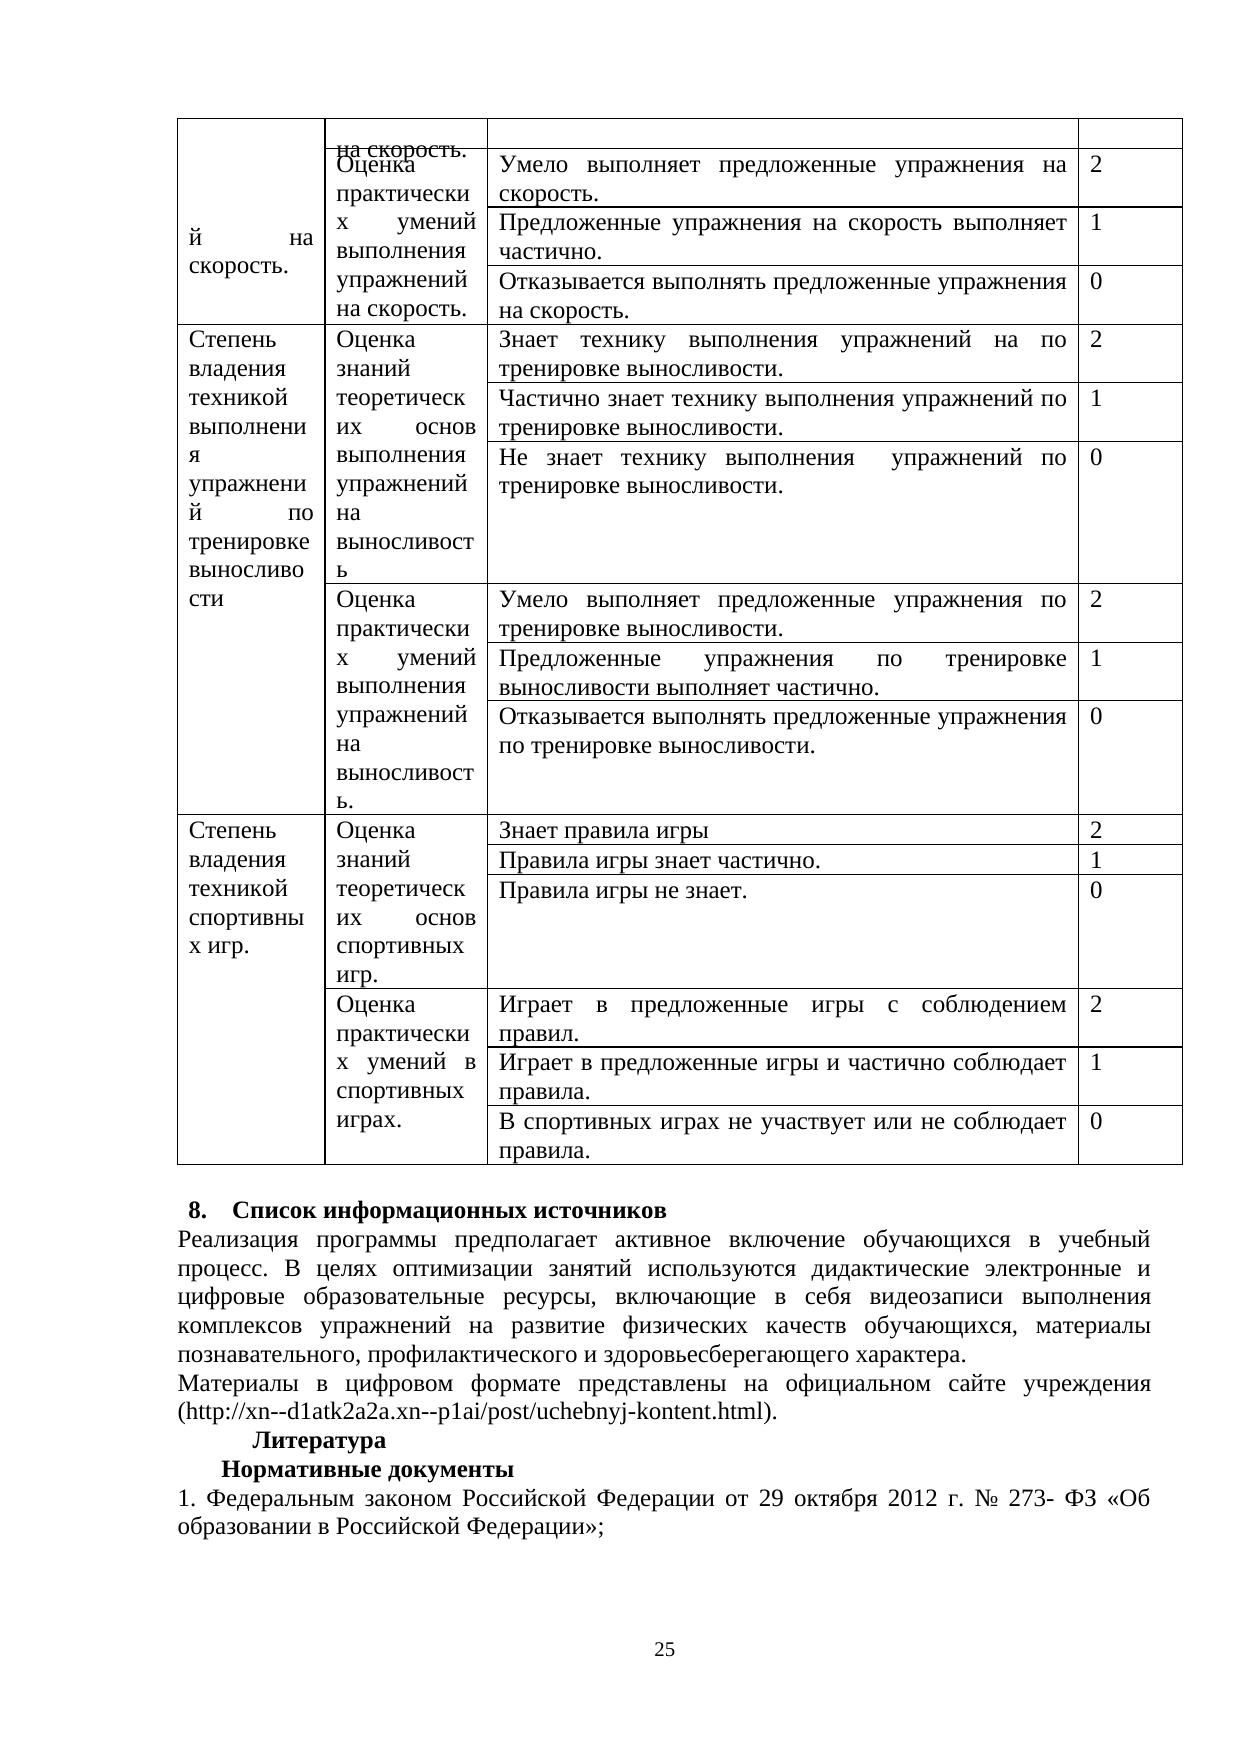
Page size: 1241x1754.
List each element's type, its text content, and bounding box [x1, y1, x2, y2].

table_cell Знает технику выполнения упражнений на по тренировке выносливости. [488, 325, 1078, 382]
table_cell 1 [1079, 208, 1182, 265]
table_cell В спортивных играх не участвует или не соблюдает правила. [488, 1106, 1078, 1163]
table_cell 0 [1079, 442, 1182, 583]
table_cell Оценка практических умений выполнения упражнений на выносливость. [326, 584, 487, 814]
text 1. Федеральным законом Российской Федерации от 29 октября 2012 г. № 273- ФЗ «Об образовании в Российской Федерации»; [177, 1483, 1152, 1540]
table_cell 1 [1079, 1048, 1182, 1105]
table_cell 0 [1079, 266, 1182, 323]
table_cell Оценка практических умений выполнения упражнений на скорость. [326, 149, 487, 323]
table_cell Предложенные упражнения на скорость выполняет частично. [488, 208, 1078, 265]
table_cell Не знает технику выполнения упражнений по тренировке выносливости. [488, 442, 1078, 583]
table_cell Оценка практических умений в спортивных играх. [326, 989, 487, 1163]
table_cell Предложенные упражнения по тренировке выносливости выполняет частично. [488, 643, 1078, 700]
table_cell 2 [1079, 325, 1182, 382]
table_cell 0 [1079, 119, 1182, 148]
table_cell Правила игры знает частично. [488, 845, 1078, 874]
table_cell 0 [1079, 1106, 1182, 1163]
text Литература [177, 1425, 1152, 1454]
table_cell 2 [1079, 149, 1182, 206]
table_cell Отказывается выполнять предложенные упражнения по тренировке выносливости. [488, 701, 1078, 814]
table_cell Оценка знаний теоретических основ спортивных игр. [326, 815, 487, 988]
table_cell 0 [1079, 875, 1182, 988]
table_cell Отказывается выполнять предложенные упражнения на скорость. [488, 266, 1078, 323]
table_cell 1 [1079, 845, 1182, 874]
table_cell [488, 119, 1078, 148]
table_cell Играет в предложенные игры с соблюдением правил. [488, 989, 1078, 1046]
table_cell 2 [1079, 815, 1182, 844]
table_cell 0 [1079, 701, 1182, 814]
table_cell Степень владения техникой выполнения упражнений по тренировке выносливости [178, 325, 324, 814]
text Нормативные документы [177, 1454, 1152, 1483]
table_cell Умело выполняет предложенные упражнения на скорость. [488, 149, 1078, 206]
table_cell Играет в предложенные игры и частично соблюдает правила. [488, 1048, 1078, 1105]
text Реализация программы предполагает активное включение обучающихся в учебный процесс. В целях оптимизации занятий используются дидактические электронные и цифровые образовательные ресурсы, включающие в себя видеозаписи выполнения комплексов упражнений на развитие физических качеств обучающихся, материалы познавательного, профилактического и здоровьесберегающего характера. [177, 1224, 1152, 1368]
table_cell 1 [1079, 383, 1182, 441]
table_cell 2 [1079, 989, 1182, 1046]
table_cell Умело выполняет предложенные упражнения по тренировке выносливости. [488, 584, 1078, 642]
table_cell Степень владения техникой спортивных игр. [178, 815, 324, 1163]
table_cell Правила игры не знает. [488, 875, 1078, 988]
table_cell 1 [1079, 643, 1182, 700]
table_cell Знает правила игры [488, 815, 1078, 844]
table_cell Частично знает технику выполнения упражнений по тренировке выносливости. [488, 383, 1078, 441]
list Список информационных источников [188, 1195, 1152, 1224]
text Материалы в цифровом формате представлены на официальном сайте учреждения (http://xn--d1atk2a2a.xn--p1ai/post/uchebnyj-kontent.html). [177, 1368, 1152, 1425]
table_cell Оценка знаний теоретических основ выполнения упражнений на выносливость [326, 325, 487, 583]
table_cell 2 [1079, 584, 1182, 642]
